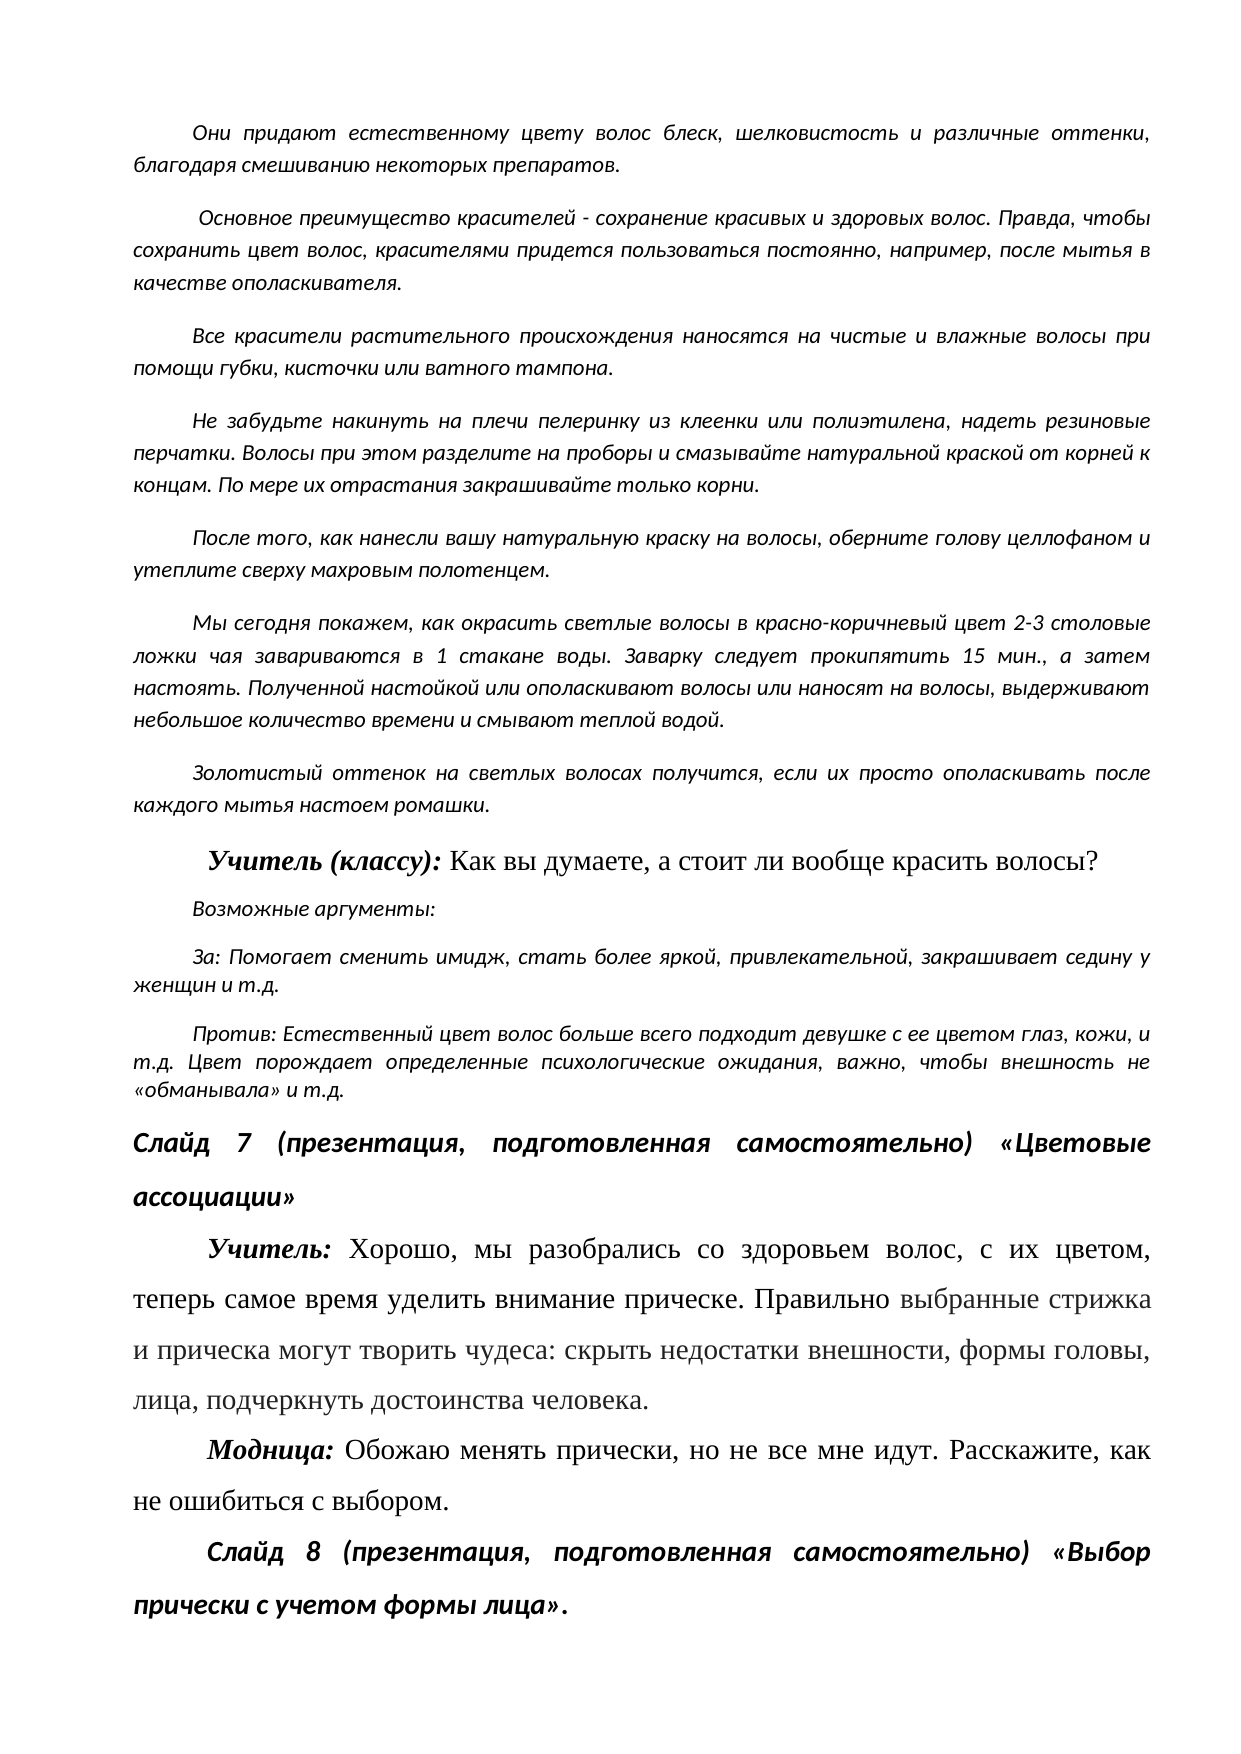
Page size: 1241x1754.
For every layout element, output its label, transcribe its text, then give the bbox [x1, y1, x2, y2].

text Золотистый оттенок на светлых волосах получится, если их просто ополаскивать после каждого мытья настоем ромашки. [133, 758, 1152, 818]
text Они придают естественному цвету волос блеск, шелковистость и различные оттенки, благодаря смешиванию некоторых препаратов. [133, 118, 1152, 178]
text Учитель: Хорошо, мы разобрались со здоровьем волос, с их цветом, теперь самое время уделить внимание прическе. Правильно выбранные стрижка и прическа могут творить чудеса: скрыть недостатки внешности, формы головы, лица, подчеркнуть достоинства человека. [133, 1231, 1152, 1416]
text Учитель (классу): Как вы думаете, а стоит ли вообще красить волосы? [133, 843, 1152, 877]
text Не забудьте накинуть на плечи пелеринку из клеенки или полиэтилена, надеть резиновые перчатки. Волосы при этом разделите на проборы и смазывайте натуральной краской от корней к концам. По мере их отрастания закрашивайте только корни. [133, 406, 1152, 498]
text Против: Естественный цвет волос больше всего подходит девушке с ее цветом глаз, кожи, и т.д. Цвет порождает определенные психологические ожидания, важно, чтобы внешность не «обманывала» и т.д. [133, 1019, 1152, 1103]
text Все красители растительного происхождения наносятся на чистые и влажные волосы при помощи губки, кисточки или ватного тампона. [133, 321, 1152, 381]
text За: Помогает сменить имидж, стать более яркой, привлекательной, закрашивает седину у женщин и т.д. [133, 942, 1152, 998]
text Слайд 8 (презентация, подготовленная самостоятельно) «Выбор прически с учетом формы лица». [133, 1533, 1152, 1622]
text После того, как нанесли вашу натуральную краску на волосы, оберните голову целлофаном и утеплите сверху махровым полотенцем. [133, 523, 1152, 583]
text Модница: Обожаю менять прически, но не все мне идут. Расскажите, как не ошибиться с выбором. [133, 1432, 1152, 1516]
text Мы сегодня покажем, как окрасить светлые волосы в красно-коричневый цвет 2-3 столовые ложки чая завариваются в 1 стакане воды. Заварку следует прокипятить 15 мин., а затем настоять. Полученной настойкой или ополаскивают волосы или наносят на волосы, выдерживают небольшое количество времени и смывают теплой водой. [133, 608, 1152, 733]
text Слайд 7 (презентация, подготовленная самостоятельно) «Цветовые ассоциации» [133, 1124, 1152, 1213]
text Возможные аргументы: [133, 894, 1152, 922]
text Основное преимущество красителей - сохранение красивых и здоровых волос. Правда, чтобы сохранить цвет волос, красителями придется пользоваться постоянно, например, после мытья в качестве ополаскивателя. [133, 203, 1152, 296]
